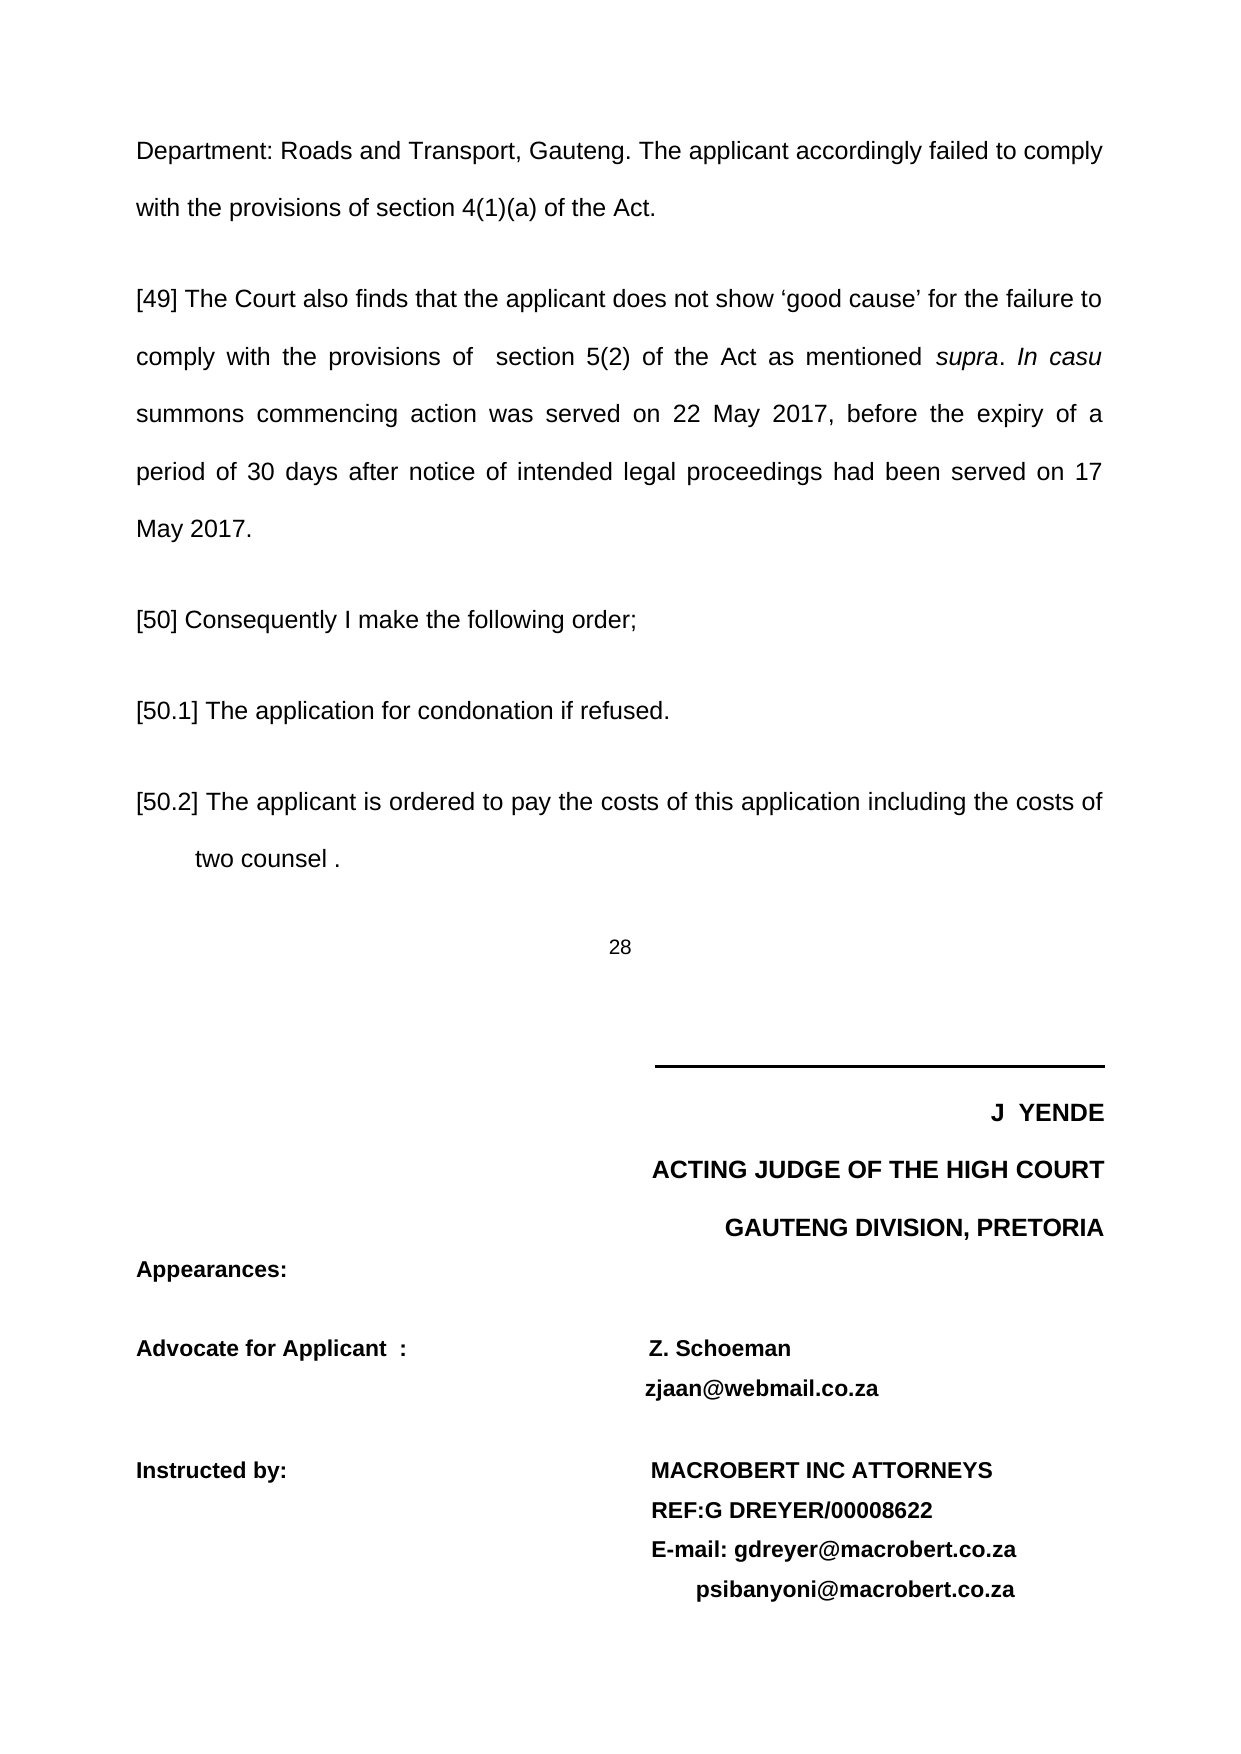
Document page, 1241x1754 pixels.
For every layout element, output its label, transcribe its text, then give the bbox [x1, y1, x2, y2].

text zjaan@webmail.co.za [136, 1374, 1104, 1401]
text GAUTENG DIVISION, PRETORIA [136, 1213, 1104, 1242]
text psibanyoni@macrobert.co.za [136, 1576, 1104, 1602]
list [50.1] The application for condonation if refused. [136, 696, 1104, 724]
text ACTING JUDGE OF THE HIGH COURT [136, 1155, 1104, 1184]
text REF:G DREYER/00008622 [136, 1497, 1104, 1523]
list [50] Consequently I make the following order; [136, 605, 1104, 634]
list [49] The Court also finds that the applicant does not show ‘good cause’ for the failure to comply with the provisions of section 5(2) of the Act as mentioned supra. In casu summons commencing action was served on 22 May 2017, before the expiry of a period of 30 days after notice of intended legal proceedings had been served on 17 May 2017. [136, 284, 1104, 543]
text Advocate for Applicant : Z. Schoeman [136, 1335, 1104, 1361]
text Instructed by: MACROBERT INC ATTORNEYS [136, 1457, 1104, 1483]
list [136, 136, 1104, 222]
text E-mail: gdreyer@macrobert.co.za [136, 1536, 1104, 1562]
text J YENDE [136, 1098, 1104, 1127]
list 28 [136, 935, 1104, 959]
list [50.2] The applicant is ordered to pay the costs of this application including the costs of two counsel . [136, 787, 1104, 873]
text Appearances: [136, 1256, 1104, 1282]
